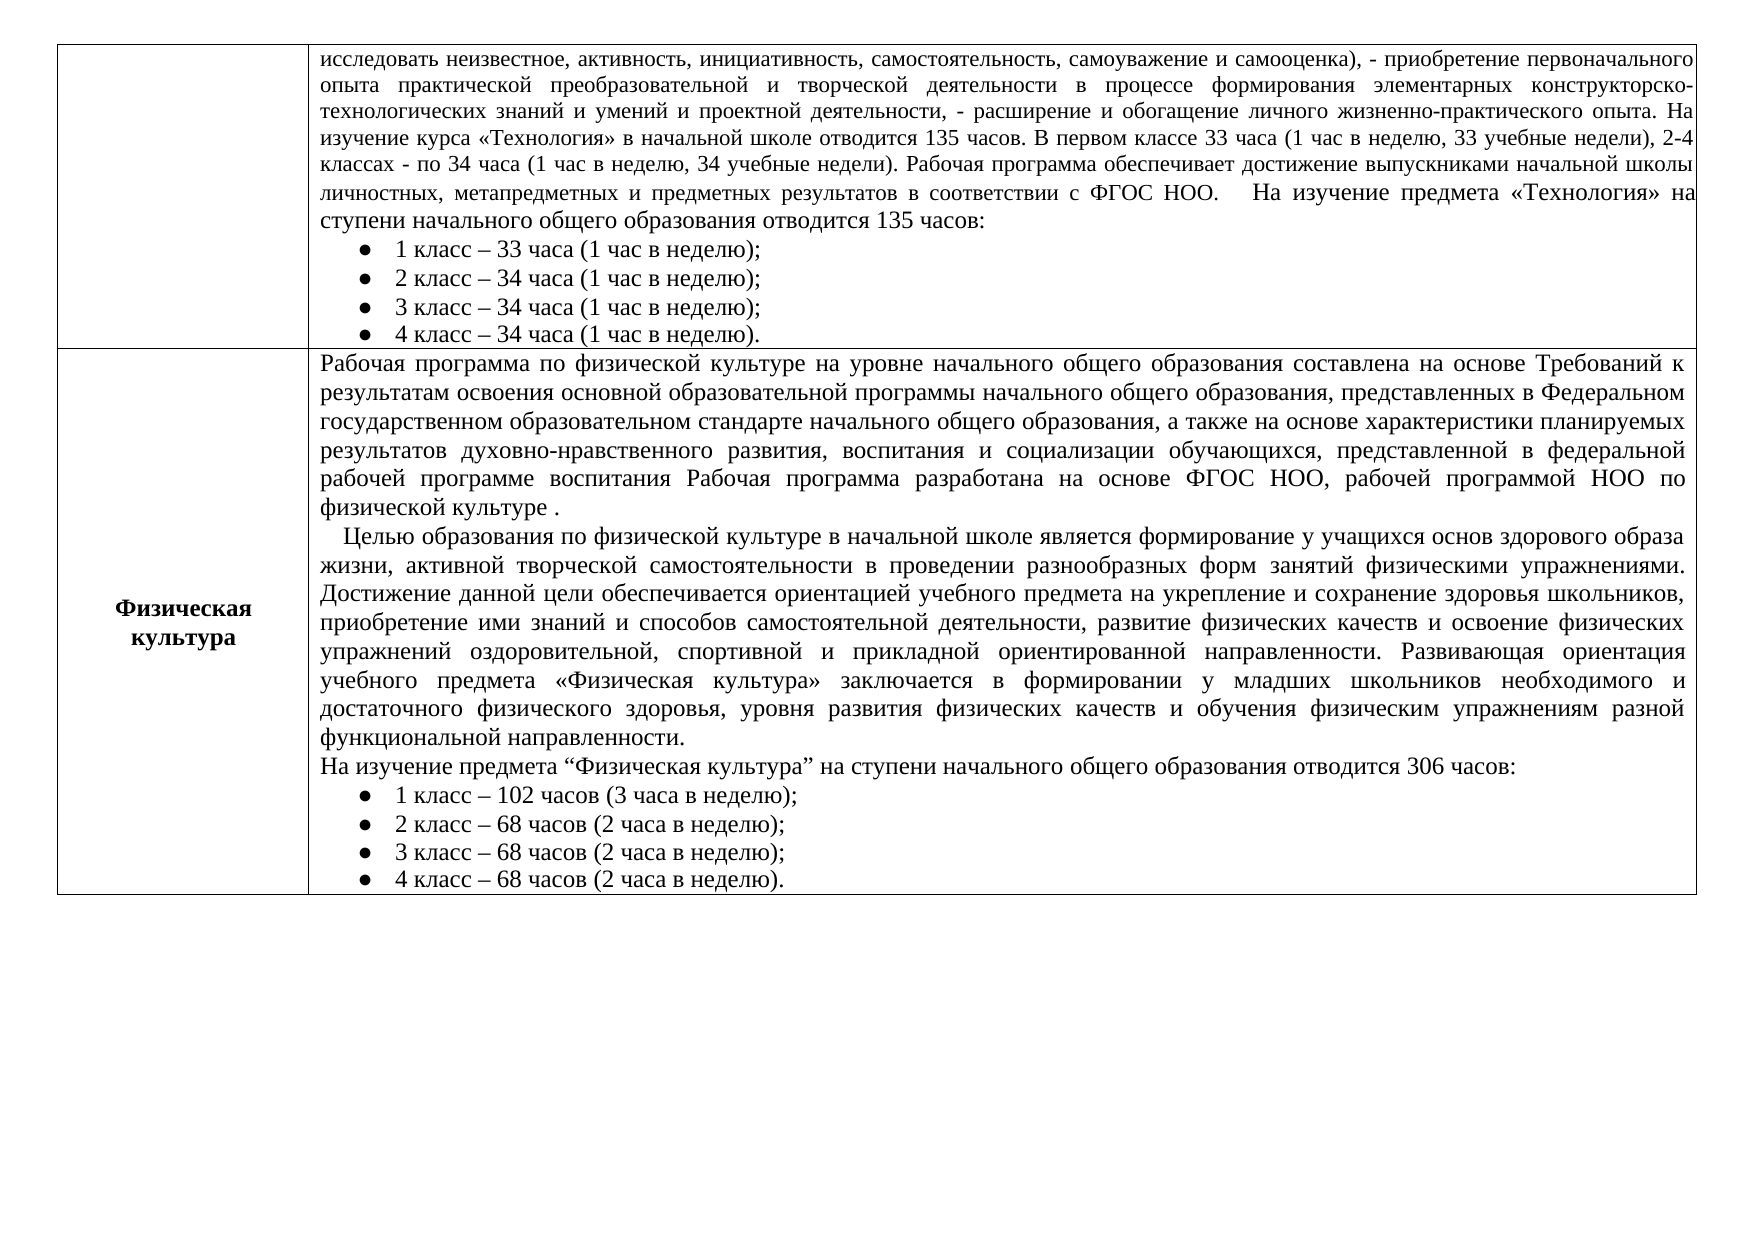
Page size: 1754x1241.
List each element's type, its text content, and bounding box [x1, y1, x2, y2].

table_cell Физическая культура [58, 349, 308, 894]
table_cell Рабочая программа по физической культуре на уровне начального общего образования составлена на основе Требований к результатам освоения основной образовательной программы начального общего образования, представленных в Федеральном государственном образовательном стандарте начального общего образования, а также на основе характеристики планируемых результатов духовно-нравственного развития, воспитания и социализации обучающихся, представленной в федеральной рабочей программе воспитания Рабочая программа разработана на основе ФГОС НОО, рабочей программой НОО по физической культуре . Целью образования по физической культуре в начальной школе является формирование у учащихся основ здорового образа жизни, активной творческой самостоятельности в проведении разнообразных форм занятий физическими упражнениями. Достижение данной цели обеспечивается ориентацией учебного предмета на укрепление и сохранение здоровья школьников, приобретение ими знаний и способов самостоятельной деятельности, развитие физических качеств и освоение физических упражнений оздоровительной, спортивной и прикладной ориентированной направленности. Развивающая ориентация учебного предмета «Физическая культура» заключается в формировании у младших школьников необходимого и достаточного физического здоровья, уровня развития физических качеств и обучения физическим упражнениям разной функциональной направленности. На изучение предмета “Физическая культура” на ступени начального общего образования отводится 306 часов: 1 класс – 102 часов (3 часа в неделю); 2 класс – 68 часов (2 часа в неделю); 3 класс – 68 часов (2 часа в неделю); 4 класс – 68 часов (2 часа в неделю). [309, 349, 1696, 894]
table_header исследовать неизвестное, активность, инициативность, самостоятельность, самоуважение и самооценка), - приобретение первоначального опыта практической преобразовательной и творческой деятельности в процессе формирования элементарных конструкторско-технологических знаний и умений и проектной деятельности, - расширение и обогащение личного жизненно-практического опыта. На изучение курса «Технология» в начальной школе отводится 135 часов. В первом классе 33 часа (1 час в неделю, 33 учебные недели), 2-4 классах - по 34 часа (1 час в неделю, 34 учебные недели). Рабочая программа обеспечивает достижение выпускниками начальной школы личностных, метапредметных и предметных результатов в соответствии с ФГОС НОО. На изучение предмета «Технология» на ступени начального общего образования отводится 135 часов: 1 класс – 33 часа (1 час в неделю); 2 класс – 34 часа (1 час в неделю); 3 класс – 34 часа (1 час в неделю); 4 класс – 34 часа (1 час в неделю). [309, 45, 1696, 347]
table_header [58, 45, 308, 347]
